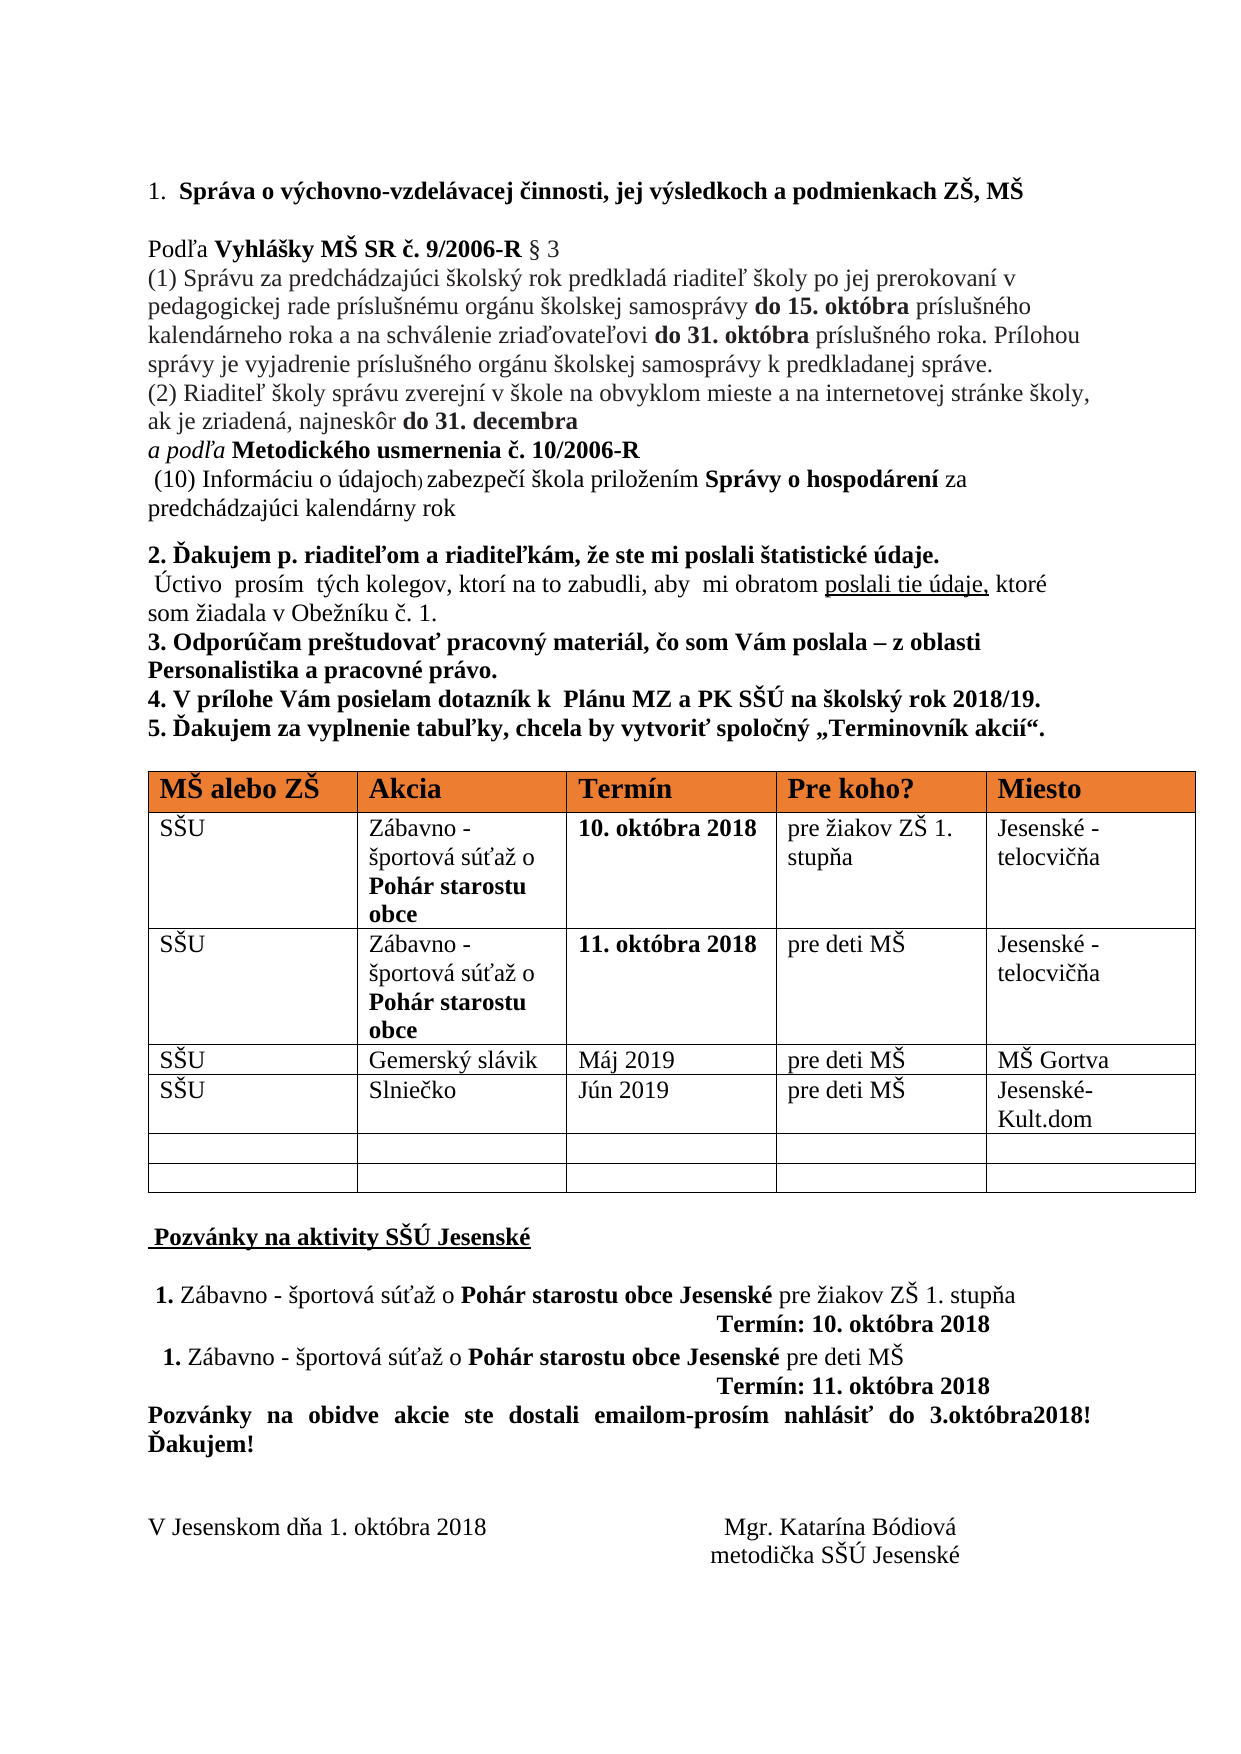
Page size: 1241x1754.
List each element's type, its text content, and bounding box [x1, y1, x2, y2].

table_cell pre deti MŠ [777, 1075, 986, 1133]
table_header Pre koho? [777, 772, 986, 812]
table_header Termín [567, 772, 776, 812]
table_cell [777, 1134, 986, 1162]
table_header Akcia [358, 772, 566, 812]
text 1. Zábavno - športová súťaž o Pohár starostu obce Jesenské pre žiakov ZŠ 1. stupňa [148, 1280, 1093, 1309]
table_cell Jesenské -telocvičňa [987, 929, 1195, 1044]
table_cell [987, 1164, 1195, 1192]
table_cell Jún 2019 [567, 1075, 776, 1133]
text 2. Ďakujem p. riaditeľom a riaditeľkám, že ste mi poslali štatistické údaje. [148, 541, 1093, 569]
text (1) Správu za predchádzajúci školský rok predkladá riaditeľ školy po jej prerokovaní v pedagogickej rade príslušnému orgánu školskej samosprávy do 15. októbra príslušného kalendárneho roka a na schválenie zriaďovateľovi do 31. októbra príslušného roka. Prílohou správy je vyjadrenie príslušného orgánu školskej samosprávy k predkladanej správe. [148, 263, 1093, 378]
table_cell pre žiakov ZŠ 1. stupňa [777, 813, 986, 928]
table_cell Zábavno - športová súťaž o Pohár starostu obce [358, 813, 566, 928]
table_cell SŠU [149, 929, 357, 1044]
text a podľa Metodického usmernenia č. 10/2006-R [148, 435, 1093, 464]
table_cell 11. októbra 2018 [567, 929, 776, 1044]
text 4. V prílohe Vám posielam dotazník k Plánu MZ a PK SŠÚ na školský rok 2018/19. [148, 684, 1093, 713]
table_cell Jesenské-Kult.dom [987, 1075, 1195, 1133]
table_cell [358, 1164, 566, 1192]
text predchádzajúci kalendárny rok [148, 493, 1093, 521]
table_cell [149, 1134, 357, 1162]
table_cell SŠU [149, 1075, 357, 1133]
table_cell Slniečko [358, 1075, 566, 1133]
table_cell [567, 1134, 776, 1162]
table_cell MŠ Gortva [987, 1045, 1195, 1074]
text (10) Informáciu o údajoch) zabezpečí škola priložením Správy o hospodárení za [148, 464, 1093, 493]
text 1. Správa o výchovno-vzdelávacej činnosti, jej výsledkoch a podmienkach ZŠ, MŠ [148, 176, 1093, 205]
text Pozvánky na aktivity SŠÚ Jesenské [148, 1222, 1093, 1251]
text Podľa Vyhlášky MŠ SR č. 9/2006-R § 3 [148, 234, 1093, 263]
text 5. Ďakujem za vyplnenie tabuľky, chcela by vytvoriť spoločný „Terminovník akcií“. [148, 713, 1093, 742]
text V Jesenskom dňa 1. októbra 2018 Mgr. Katarína Bódiová [148, 1512, 1093, 1541]
text 3. Odporúčam preštudovať pracovný materiál, čo som Vám poslala – z oblasti Personalistika a pracovné právo. [148, 627, 1093, 684]
table_header Miesto [987, 772, 1195, 812]
table_cell [149, 1164, 357, 1192]
text metodička SŠÚ Jesenské [148, 1541, 1093, 1569]
text Úctivo prosím tých kolegov, ktorí na to zabudli, aby mi obratom poslali tie údaje, ktoré som žiadala v Obežníku č. 1. [148, 569, 1093, 627]
table_cell [777, 1164, 986, 1192]
table_cell [987, 1134, 1195, 1162]
text Termín: 10. októbra 2018 [148, 1309, 1093, 1338]
table_cell SŠU [149, 813, 357, 928]
table_cell [358, 1134, 566, 1162]
table_cell [567, 1164, 776, 1192]
table_cell Zábavno - športová súťaž o Pohár starostu obce [358, 929, 566, 1044]
table_header MŠ alebo ZŠ [149, 772, 357, 812]
table_cell pre deti MŠ [777, 929, 986, 1044]
text 1. Zábavno - športová súťaž o Pohár starostu obce Jesenské pre deti MŠ [148, 1338, 1093, 1371]
text Pozvánky na obidve akcie ste dostali emailom-prosím nahlásiť do 3.októbra2018! Ďakujem! [148, 1400, 1093, 1458]
table_cell Jesenské -telocvičňa [987, 813, 1195, 928]
table_cell SŠU [149, 1045, 357, 1074]
table_cell Gemerský slávik [358, 1045, 566, 1074]
table_cell pre deti MŠ [777, 1045, 986, 1074]
text Termín: 11. októbra 2018 [148, 1371, 1093, 1400]
table_cell Máj 2019 [567, 1045, 776, 1074]
text (2) Riaditeľ školy správu zverejní v škole na obvyklom mieste a na internetovej stránke školy, ak je zriadená, najneskôr do 31. decembra [148, 378, 1093, 435]
table_cell 10. októbra 2018 [567, 813, 776, 928]
